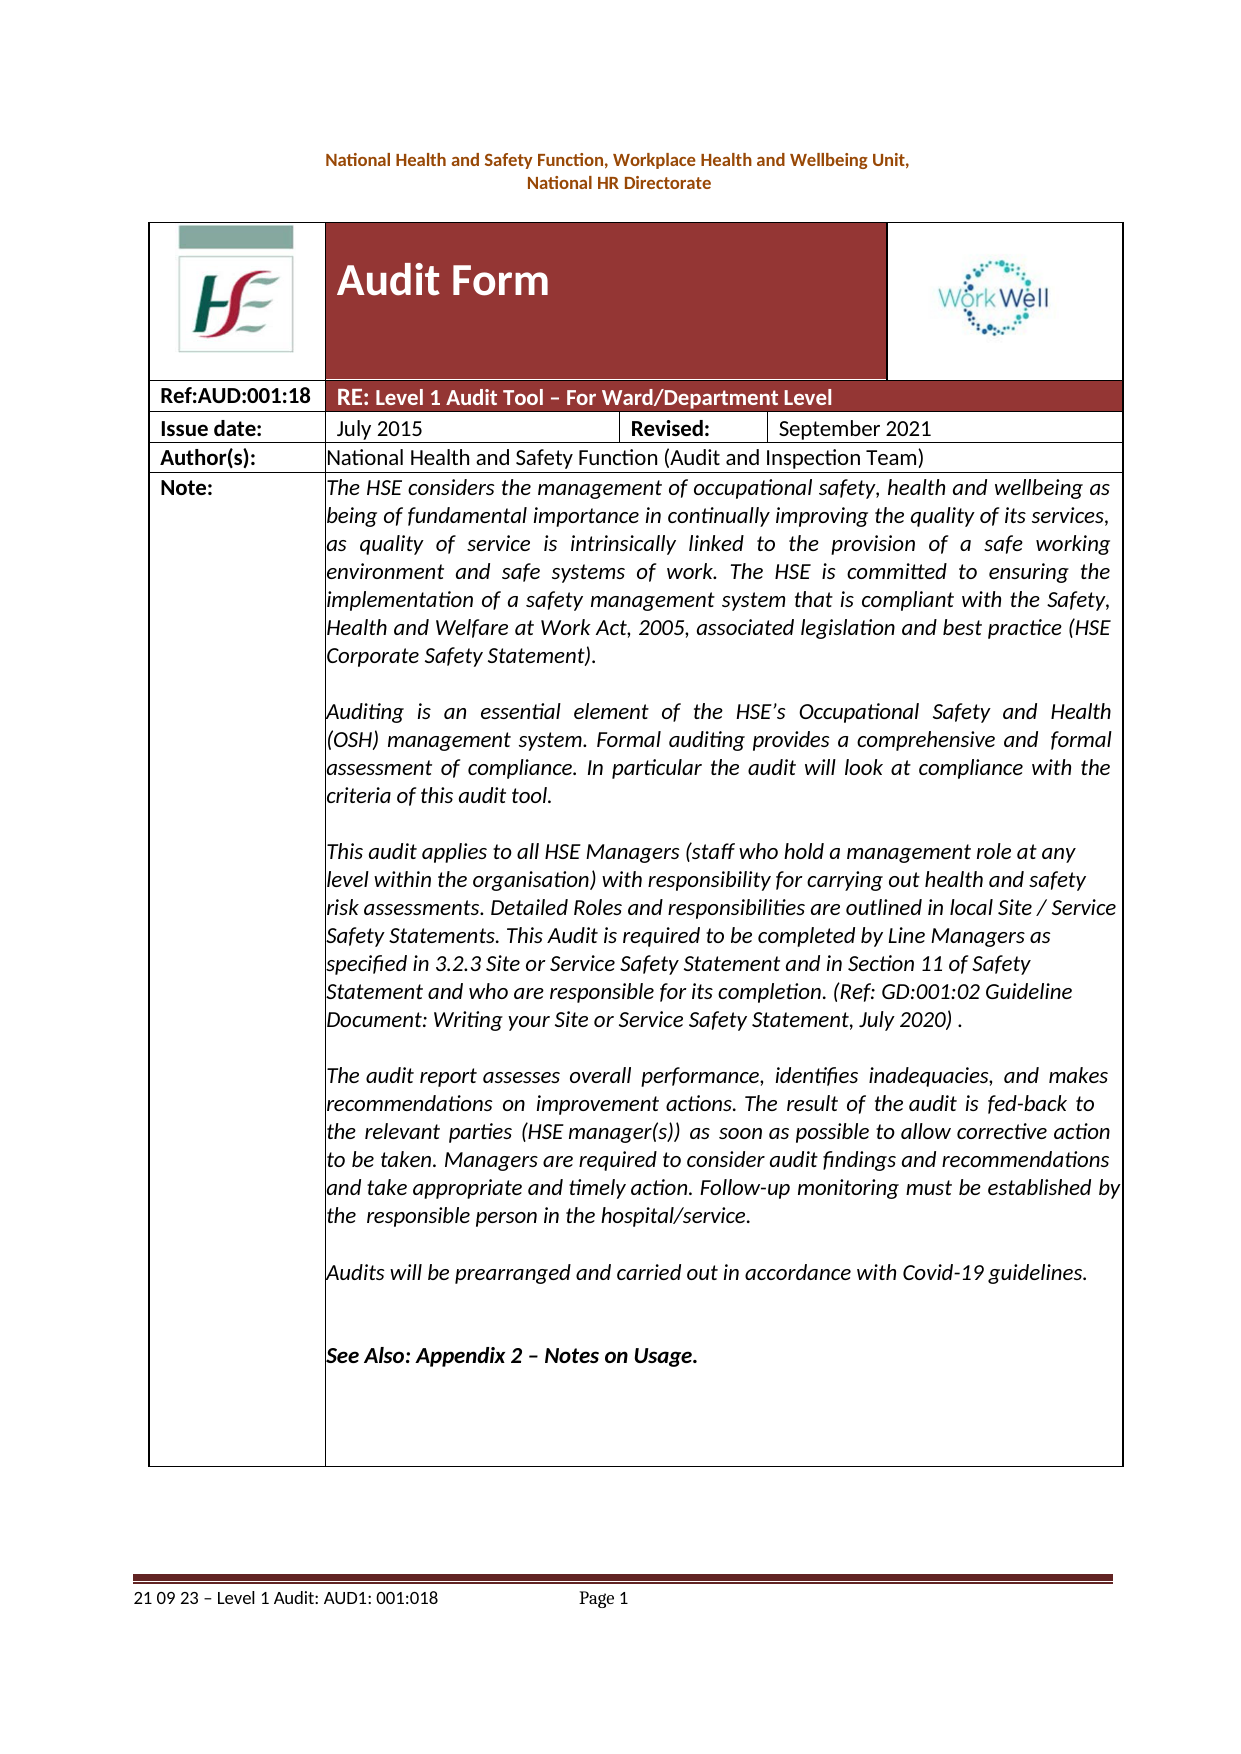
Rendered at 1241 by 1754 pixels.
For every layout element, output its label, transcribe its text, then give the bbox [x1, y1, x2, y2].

table_header Audit Form [326, 223, 886, 379]
table_cell Revised: [620, 412, 767, 442]
table_cell July 2015 [326, 412, 619, 442]
table_cell Ref:AUD:001:18 [150, 381, 325, 411]
table_cell National Health and Safety Function (Audit and Inspection Team) [326, 443, 1122, 472]
table_header [888, 223, 1122, 379]
table_cell RE: Level 1 Audit Tool – For Ward/Department Level [326, 381, 1122, 411]
table_cell Author(s): [150, 443, 325, 472]
table_header [150, 223, 325, 379]
table_cell The HSE considers the management of occupational safety, health and wellbeing as being of fundamental importance in continually improving the quality of its services, as quality of service is intrinsically linked to the provision of a safe working environment and safe systems of work. The HSE is committed to ensuring the implementation of a safety management system that is compliant with the Safety, Health and Welfare at Work Act, 2005, associated legislation and best practice (HSE Corporate Safety Statement). Auditing is an essential element of the HSE’s Occupational Safety and Health (OSH) management system. Formal auditing provides a comprehensive and formal assessment of compliance. In particular the audit will look at compliance with the criteria of this audit tool. This audit applies to all HSE Managers (staff who hold a management role at any level within the organisation) with responsibility for carrying out health and safety risk assessments. Detailed Roles and responsibilities are outlined in local Site / Service Safety Statements. This Audit is required to be completed by Line Managers as specified in 3.2.3 Site or Service Safety Statement and in Section 11 of Safety Statement and who are responsible for its completion. (Ref: GD:001:02 Guideline Document: Writing your Site or Service Safety Statement, July 2020) . The audit report assesses overall performance, identifies inadequacies, and makes recommendations on improvement actions. The result of the audit is fed-back to the relevant parties (HSE manager(s)) as soon as possible to allow corrective action to be taken. Managers are required to consider audit findings and recommendations and take appropriate and timely action. Follow-up monitoring must be established by the responsible person in the hospital/service. Audits will be prearranged and carried out in accordance with Covid-19 guidelines. See Also: Appendix 2 – Notes on Usage.  [326, 473, 1122, 1466]
picture [175, 223, 296, 354]
table_cell Note: [150, 473, 325, 1466]
table_cell September 2021 [768, 412, 1122, 442]
table_cell Issue date: [150, 412, 325, 442]
text National Health and Safety Function, Workplace Health and Wellbeing Unit, National HR Directorate [325, 148, 915, 194]
picture [898, 223, 1088, 368]
